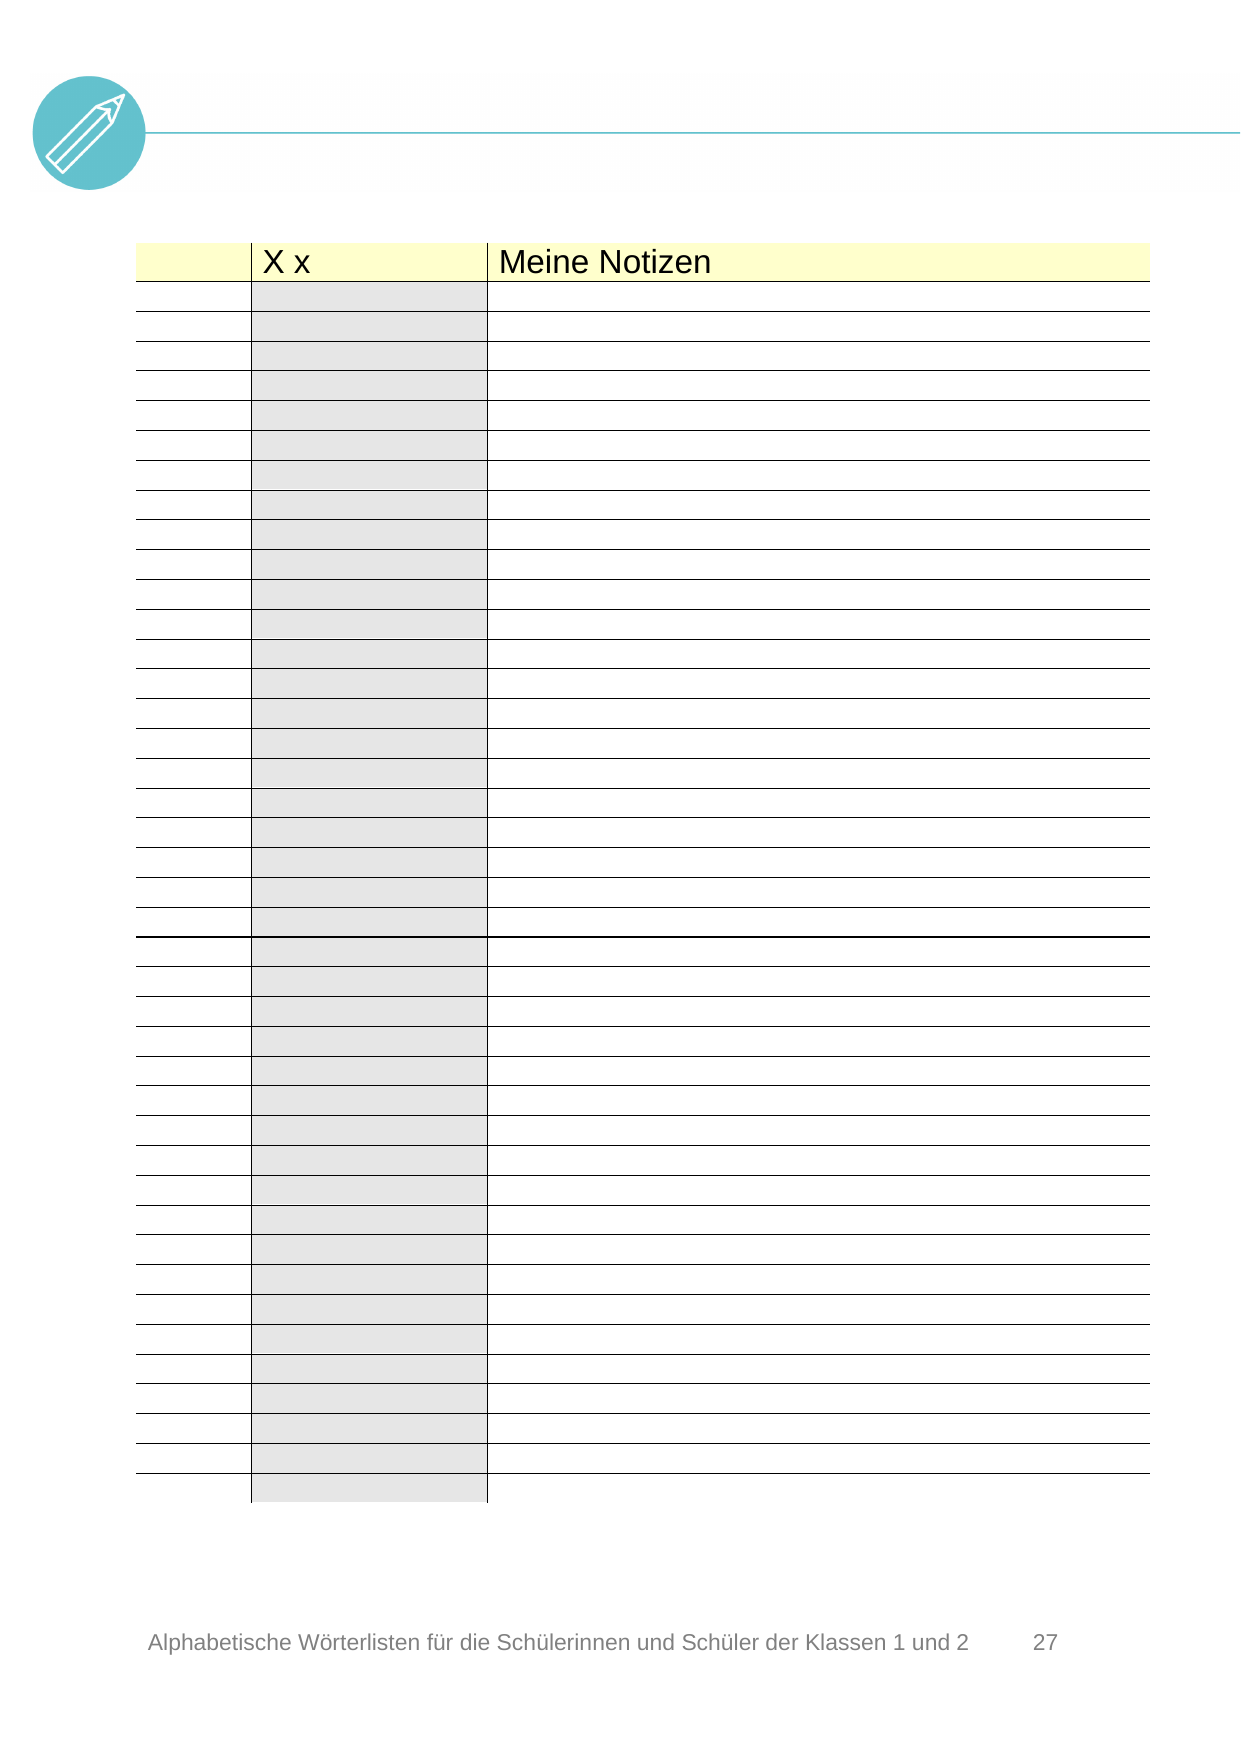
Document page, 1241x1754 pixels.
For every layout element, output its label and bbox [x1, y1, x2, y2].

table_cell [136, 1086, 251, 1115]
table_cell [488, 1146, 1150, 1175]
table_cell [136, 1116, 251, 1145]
picture [29, 73, 1241, 192]
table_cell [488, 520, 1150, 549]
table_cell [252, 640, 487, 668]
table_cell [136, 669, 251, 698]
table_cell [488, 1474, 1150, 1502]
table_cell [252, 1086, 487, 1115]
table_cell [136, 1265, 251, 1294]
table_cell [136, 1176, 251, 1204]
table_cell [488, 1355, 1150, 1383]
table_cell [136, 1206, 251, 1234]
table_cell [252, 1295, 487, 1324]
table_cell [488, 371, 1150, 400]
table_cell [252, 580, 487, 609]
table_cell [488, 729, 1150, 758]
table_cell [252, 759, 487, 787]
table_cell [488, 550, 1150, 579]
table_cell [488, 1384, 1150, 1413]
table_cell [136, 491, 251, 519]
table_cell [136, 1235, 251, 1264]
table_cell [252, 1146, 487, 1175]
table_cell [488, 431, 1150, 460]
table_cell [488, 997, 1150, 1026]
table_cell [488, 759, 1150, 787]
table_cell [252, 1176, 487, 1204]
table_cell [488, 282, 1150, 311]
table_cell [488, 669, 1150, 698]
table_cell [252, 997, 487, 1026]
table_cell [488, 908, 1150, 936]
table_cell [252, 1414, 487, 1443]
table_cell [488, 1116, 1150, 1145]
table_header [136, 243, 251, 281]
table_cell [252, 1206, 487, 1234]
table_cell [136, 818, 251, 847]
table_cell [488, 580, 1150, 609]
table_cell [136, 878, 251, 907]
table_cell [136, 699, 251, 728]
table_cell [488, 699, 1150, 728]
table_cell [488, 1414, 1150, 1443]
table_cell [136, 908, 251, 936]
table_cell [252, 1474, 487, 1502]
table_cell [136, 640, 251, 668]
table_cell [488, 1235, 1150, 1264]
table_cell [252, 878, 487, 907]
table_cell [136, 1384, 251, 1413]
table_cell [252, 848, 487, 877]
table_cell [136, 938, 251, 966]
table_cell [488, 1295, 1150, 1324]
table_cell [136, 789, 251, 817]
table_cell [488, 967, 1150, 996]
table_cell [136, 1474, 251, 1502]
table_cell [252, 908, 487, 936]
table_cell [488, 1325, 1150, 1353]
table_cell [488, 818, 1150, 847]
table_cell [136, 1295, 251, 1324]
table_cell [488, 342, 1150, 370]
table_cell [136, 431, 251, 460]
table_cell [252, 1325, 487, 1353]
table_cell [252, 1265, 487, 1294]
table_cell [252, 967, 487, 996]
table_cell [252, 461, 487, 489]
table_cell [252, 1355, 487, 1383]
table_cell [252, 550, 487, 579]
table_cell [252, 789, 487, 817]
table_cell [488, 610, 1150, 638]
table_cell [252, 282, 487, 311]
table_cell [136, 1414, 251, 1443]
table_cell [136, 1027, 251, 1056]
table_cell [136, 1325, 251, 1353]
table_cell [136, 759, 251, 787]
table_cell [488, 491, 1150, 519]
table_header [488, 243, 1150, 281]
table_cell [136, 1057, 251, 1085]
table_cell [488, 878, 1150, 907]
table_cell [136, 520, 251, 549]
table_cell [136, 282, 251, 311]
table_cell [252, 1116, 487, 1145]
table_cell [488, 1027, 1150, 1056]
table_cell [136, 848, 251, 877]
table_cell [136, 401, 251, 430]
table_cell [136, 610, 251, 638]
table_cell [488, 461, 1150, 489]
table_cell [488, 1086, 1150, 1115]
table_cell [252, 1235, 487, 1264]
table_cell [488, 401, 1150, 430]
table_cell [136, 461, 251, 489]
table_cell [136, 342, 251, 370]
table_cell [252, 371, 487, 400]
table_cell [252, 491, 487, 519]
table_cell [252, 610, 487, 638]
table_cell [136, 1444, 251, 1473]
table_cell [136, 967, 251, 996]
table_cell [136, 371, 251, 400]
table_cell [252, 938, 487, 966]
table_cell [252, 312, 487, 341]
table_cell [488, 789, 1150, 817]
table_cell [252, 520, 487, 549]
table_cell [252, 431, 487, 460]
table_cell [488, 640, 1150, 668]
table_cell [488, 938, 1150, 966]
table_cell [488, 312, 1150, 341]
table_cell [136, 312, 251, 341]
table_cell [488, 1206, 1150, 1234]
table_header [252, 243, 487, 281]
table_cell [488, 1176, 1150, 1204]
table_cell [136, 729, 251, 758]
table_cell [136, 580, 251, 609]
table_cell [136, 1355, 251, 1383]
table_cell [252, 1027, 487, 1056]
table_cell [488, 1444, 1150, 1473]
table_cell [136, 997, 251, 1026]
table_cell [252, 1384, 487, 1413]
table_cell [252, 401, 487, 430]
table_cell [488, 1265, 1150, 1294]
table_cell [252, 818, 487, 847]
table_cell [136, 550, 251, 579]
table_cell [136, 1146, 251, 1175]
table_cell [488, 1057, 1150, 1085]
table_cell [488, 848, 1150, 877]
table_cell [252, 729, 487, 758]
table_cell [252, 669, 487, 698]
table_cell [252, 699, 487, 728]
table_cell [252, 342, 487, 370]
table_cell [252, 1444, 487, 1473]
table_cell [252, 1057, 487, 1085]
